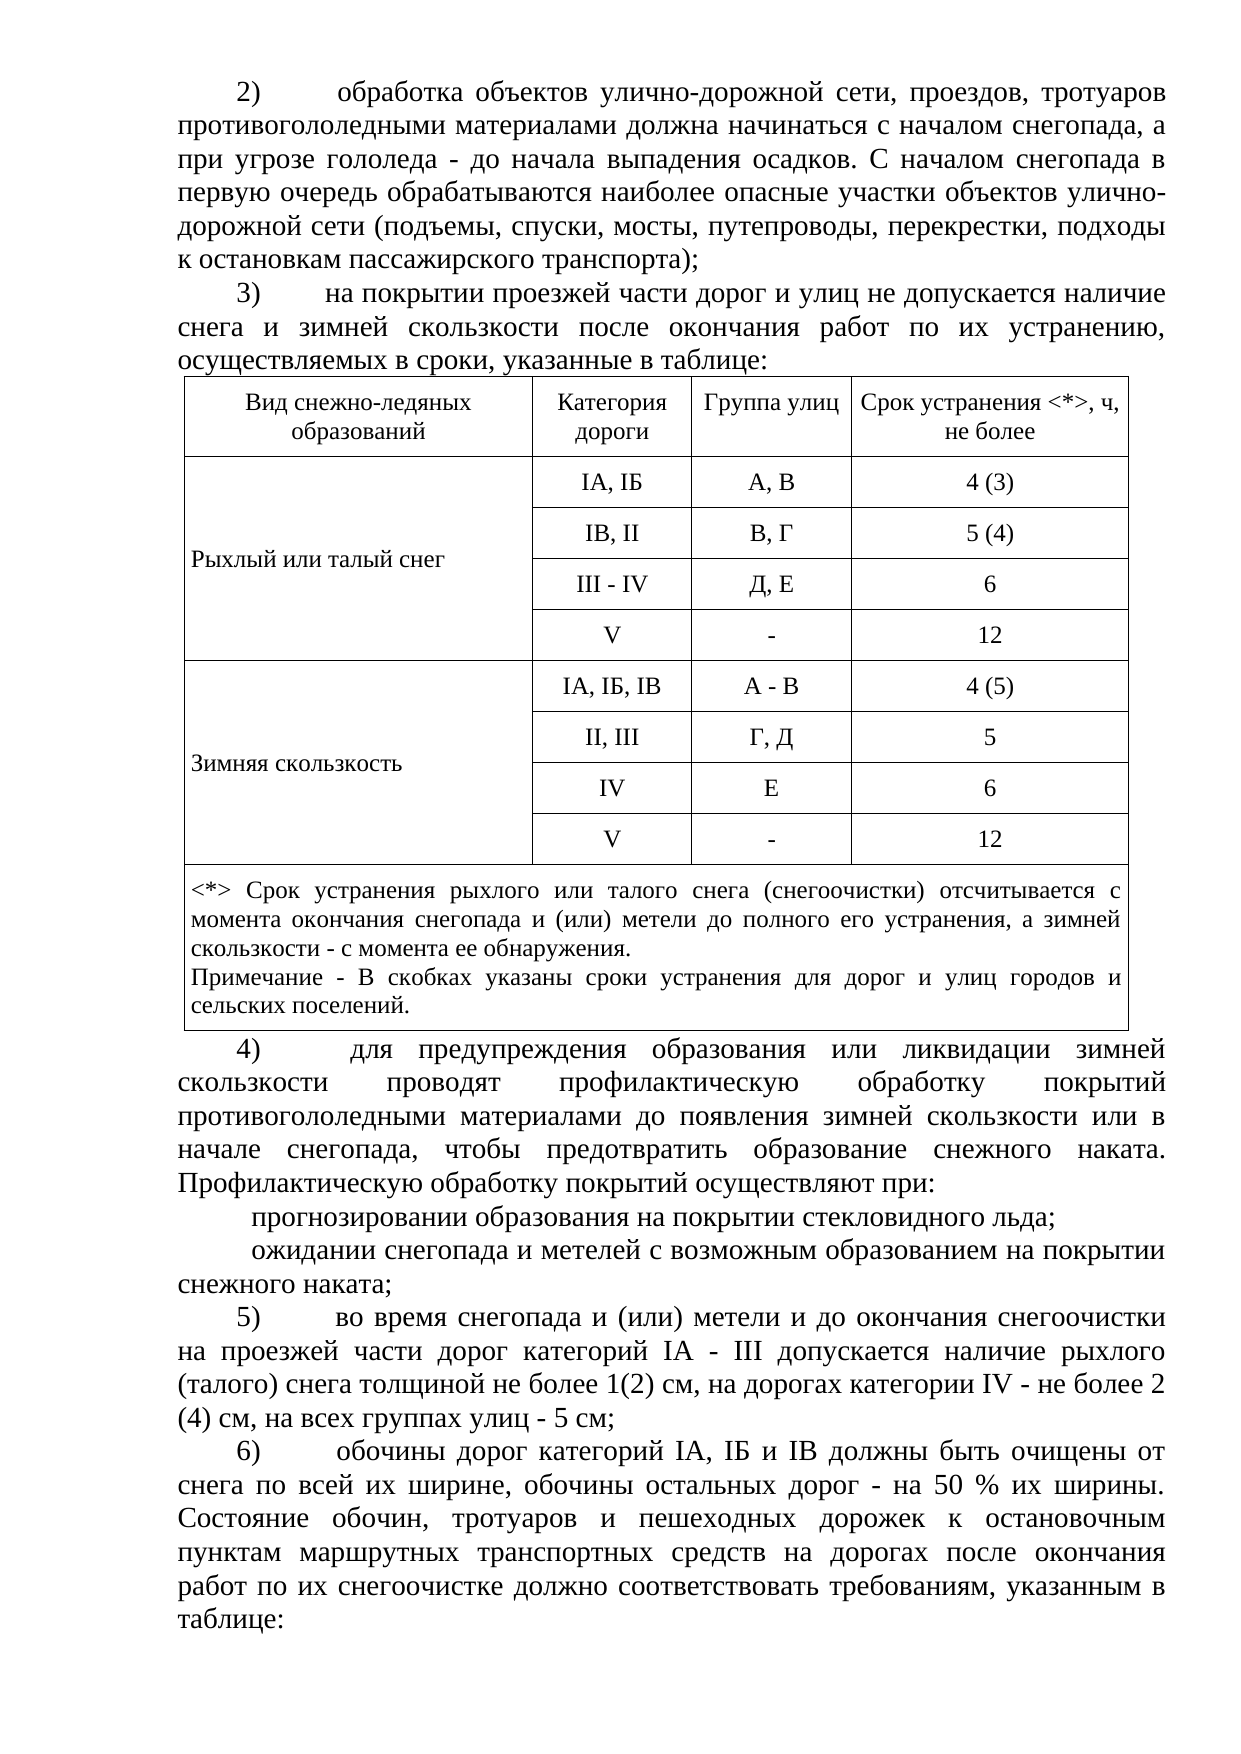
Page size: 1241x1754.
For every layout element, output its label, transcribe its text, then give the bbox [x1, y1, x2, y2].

table_header Группа улиц [692, 377, 851, 456]
table_cell Е [692, 763, 851, 813]
table_cell 12 [852, 610, 1128, 660]
table_cell А - В [692, 661, 851, 711]
list обочины дорог категорий IА, IБ и IВ должны быть очищены от снега по всей их ширине, обочины остальных дорог - на 50 % их ширины. Состояние обочин, тротуаров и пешеходных дорожек к остановочным пунктам маршрутных транспортных средств на дорогах после окончания работ по их снегоочистке должно соответствовать требованиям, указанным в таблице: [177, 1433, 1167, 1635]
table_cell 4 (5) [852, 661, 1128, 711]
list для предупреждения образования или ликвидации зимней скользкости проводят профилактическую обработку покрытий противогололедными материалами до появления зимней скользкости или в начале снегопада, чтобы предотвратить образование снежного наката. Профилактическую обработку покрытий осуществляют при: [177, 1031, 1167, 1199]
table_cell - [692, 814, 851, 864]
list на покрытии проезжей части дорог и улиц не допускается наличие снега и зимней скользкости после окончания работ по их устранению, осуществляемых в сроки, указанные в таблице: [177, 275, 1167, 376]
table_cell В, Г [692, 508, 851, 558]
table_cell IВ, II [533, 508, 691, 558]
table_cell V [533, 814, 691, 864]
table_cell II, III [533, 712, 691, 762]
table_cell Рыхлый или талый снег [185, 457, 532, 660]
table_cell IV [533, 763, 691, 813]
table_cell III - IV [533, 559, 691, 609]
table_cell 4 (3) [852, 457, 1128, 507]
table_cell IА, IБ, IВ [533, 661, 691, 711]
table_cell 6 [852, 559, 1128, 609]
table_cell <*> Срок устранения рыхлого или талого снега (снегоочистки) отсчитывается с момента окончания снегопада и (или) метели до полного его устранения, а зимней скользкости - с момента ее обнаружения. Примечание - В скобках указаны сроки устранения для дорог и улиц городов и сельских поселений. [185, 865, 1128, 1030]
table_cell 6 [852, 763, 1128, 813]
table_cell 5 [852, 712, 1128, 762]
table_header Категория дороги [533, 377, 691, 456]
table_cell 12 [852, 814, 1128, 864]
table_cell А, В [692, 457, 851, 507]
list прогнозировании образования на покрытии стекловидного льда; [177, 1199, 1167, 1232]
list во время снегопада и (или) метели и до окончания снегоочистки на проезжей части дорог категорий IА - III допускается наличие рыхлого (талого) снега толщиной не более 1(2) см, на дорогах категории IV - не более 2 (4) см, на всех группах улиц - 5 см; [177, 1299, 1167, 1433]
text ожидании снегопада и метелей с возможным образованием на покрытии снежного наката; [177, 1232, 1167, 1299]
table_cell Г, Д [692, 712, 851, 762]
table_cell 5 (4) [852, 508, 1128, 558]
table_header Срок устранения <*>, ч, не более [852, 377, 1128, 456]
table_cell Д, Е [692, 559, 851, 609]
table_cell V [533, 610, 691, 660]
table_cell IА, IБ [533, 457, 691, 507]
list обработка объектов улично-дорожной сети, проездов, тротуаров противогололедными материалами должна начинаться с началом снегопада, а при угрозе гололеда - до начала выпадения осадков. С началом снегопада в первую очередь обрабатываются наиболее опасные участки объектов улично-дорожной сети (подъемы, спуски, мосты, путепроводы, перекрестки, подходы к остановкам пассажирского транспорта); [177, 74, 1167, 275]
table_cell - [692, 610, 851, 660]
table_cell Зимняя скользкость [185, 661, 532, 864]
table_header Вид снежно-ледяных образований [185, 377, 532, 456]
